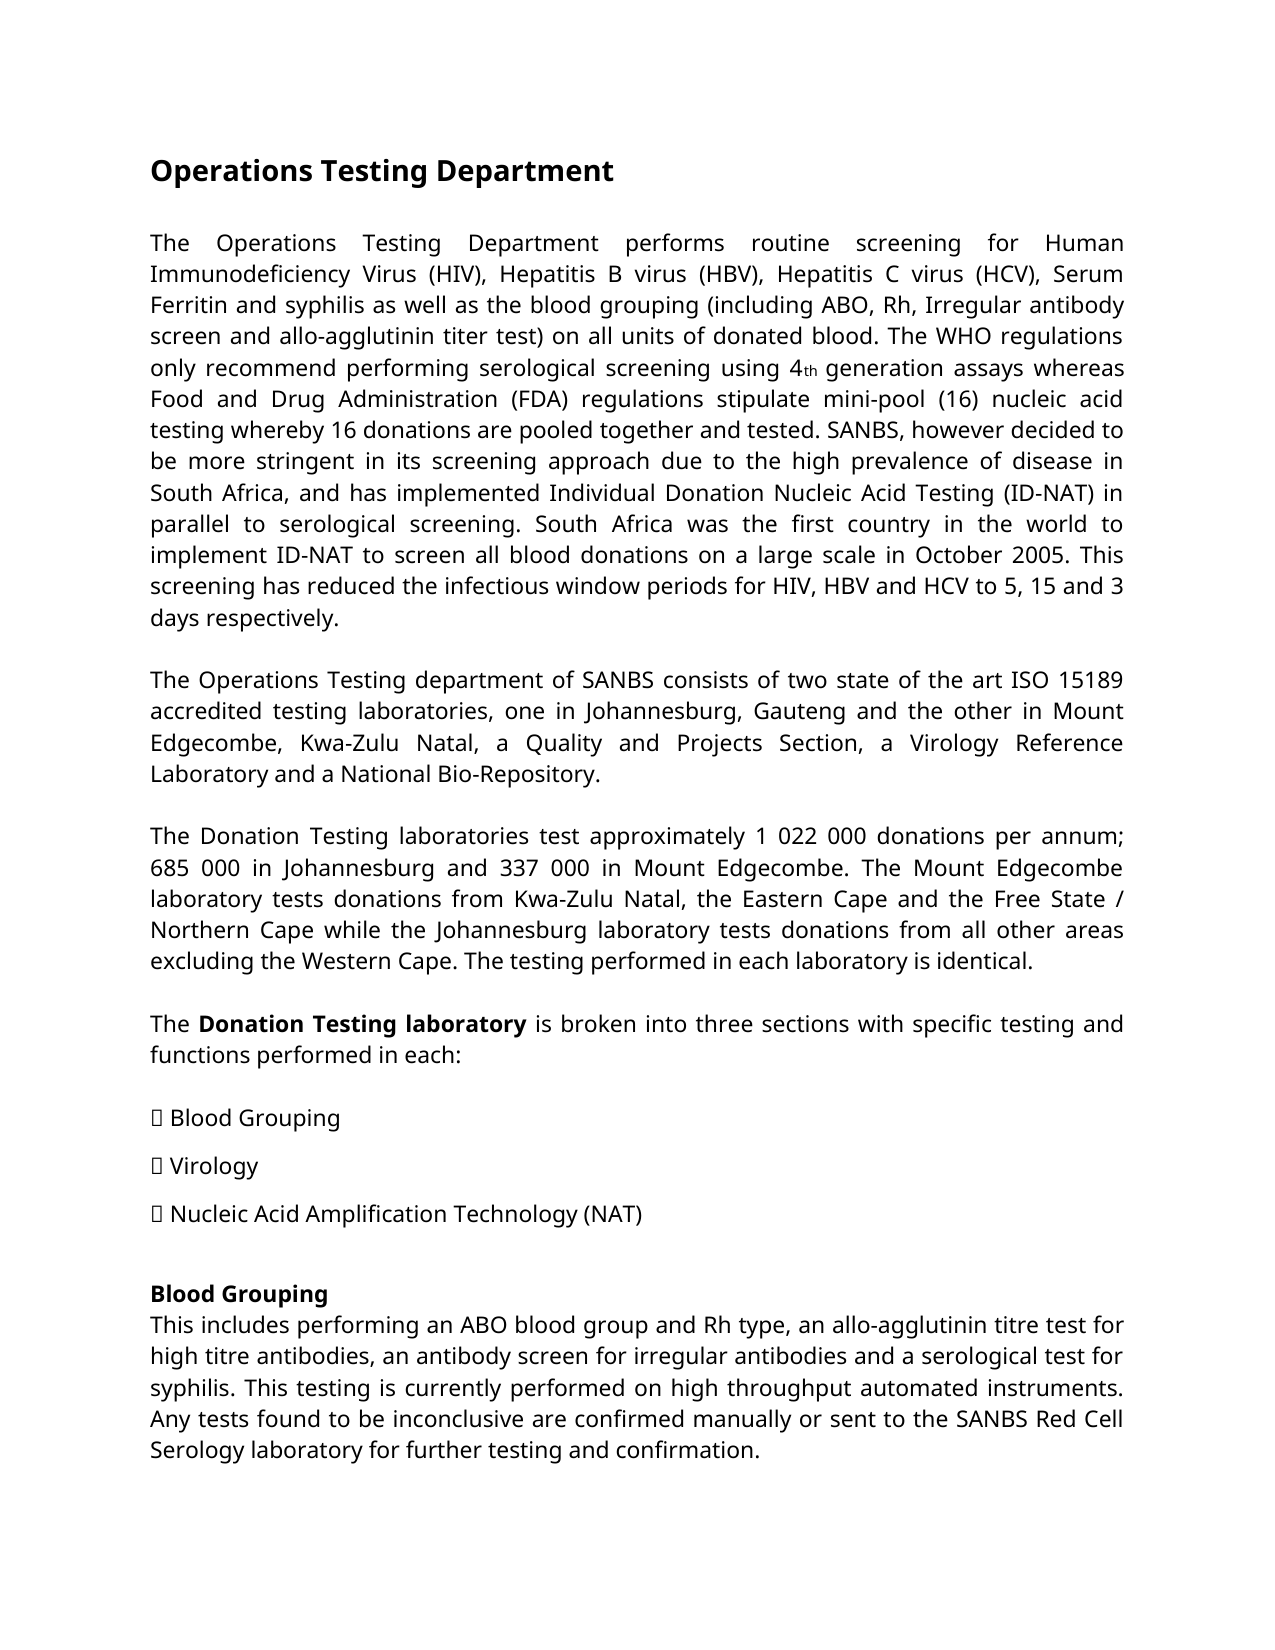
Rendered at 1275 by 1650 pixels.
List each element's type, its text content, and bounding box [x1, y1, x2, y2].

text This includes performing an ABO blood group and Rh type, an allo-agglutinin titre test for high titre antibodies, an antibody screen for irregular antibodies and a serological test for syphilis. This testing is currently performed on high throughput automated instruments. Any tests found to be inconclusive are confirmed manually or sent to the SANBS Red Cell Serology laboratory for further testing and confirmation. [150, 1309, 1125, 1465]
text  Nucleic Acid Amplification Technology (NAT) [150, 1198, 1125, 1229]
text The Donation Testing laboratory is broken into three sections with specific testing and functions performed in each: [150, 1008, 1125, 1070]
text Operations Testing Department [150, 150, 1125, 190]
text The Donation Testing laboratories test approximately 1 022 000 donations per annum; 685 000 in Johannesburg and 337 000 in Mount Edgecombe. The Mount Edgecombe laboratory tests donations from Kwa-Zulu Natal, the Eastern Cape and the Free State / Northern Cape while the Johannesburg laboratory tests donations from all other areas excluding the Western Cape. The testing performed in each laboratory is identical. [150, 820, 1125, 977]
text The Operations Testing department of SANBS consists of two state of the art ISO 15189 accredited testing laboratories, one in Johannesburg, Gauteng and the other in Mount Edgecombe, Kwa-Zulu Natal, a Quality and Projects Section, a Virology Reference Laboratory and a National Bio-Repository. [150, 664, 1125, 789]
text  Virology [150, 1150, 1125, 1181]
text  Blood Grouping [150, 1102, 1125, 1133]
text The Operations Testing Department performs routine screening for Human Immunodeficiency Virus (HIV), Hepatitis B virus (HBV), Hepatitis C virus (HCV), Serum Ferritin and syphilis as well as the blood grouping (including ABO, Rh, Irregular antibody screen and allo-agglutinin titer test) on all units of donated blood. The WHO regulations only recommend performing serological screening using 4th generation assays whereas Food and Drug Administration (FDA) regulations stipulate mini-pool (16) nucleic acid testing whereby 16 donations are pooled together and tested. SANBS, however decided to be more stringent in its screening approach due to the high prevalence of disease in South Africa, and has implemented Individual Donation Nucleic Acid Testing (ID-NAT) in parallel to serological screening. South Africa was the first country in the world to implement ID-NAT to screen all blood donations on a large scale in October 2005. This screening has reduced the infectious window periods for HIV, HBV and HCV to 5, 15 and 3 days respectively. [150, 227, 1125, 633]
text Blood Grouping [150, 1278, 1125, 1309]
